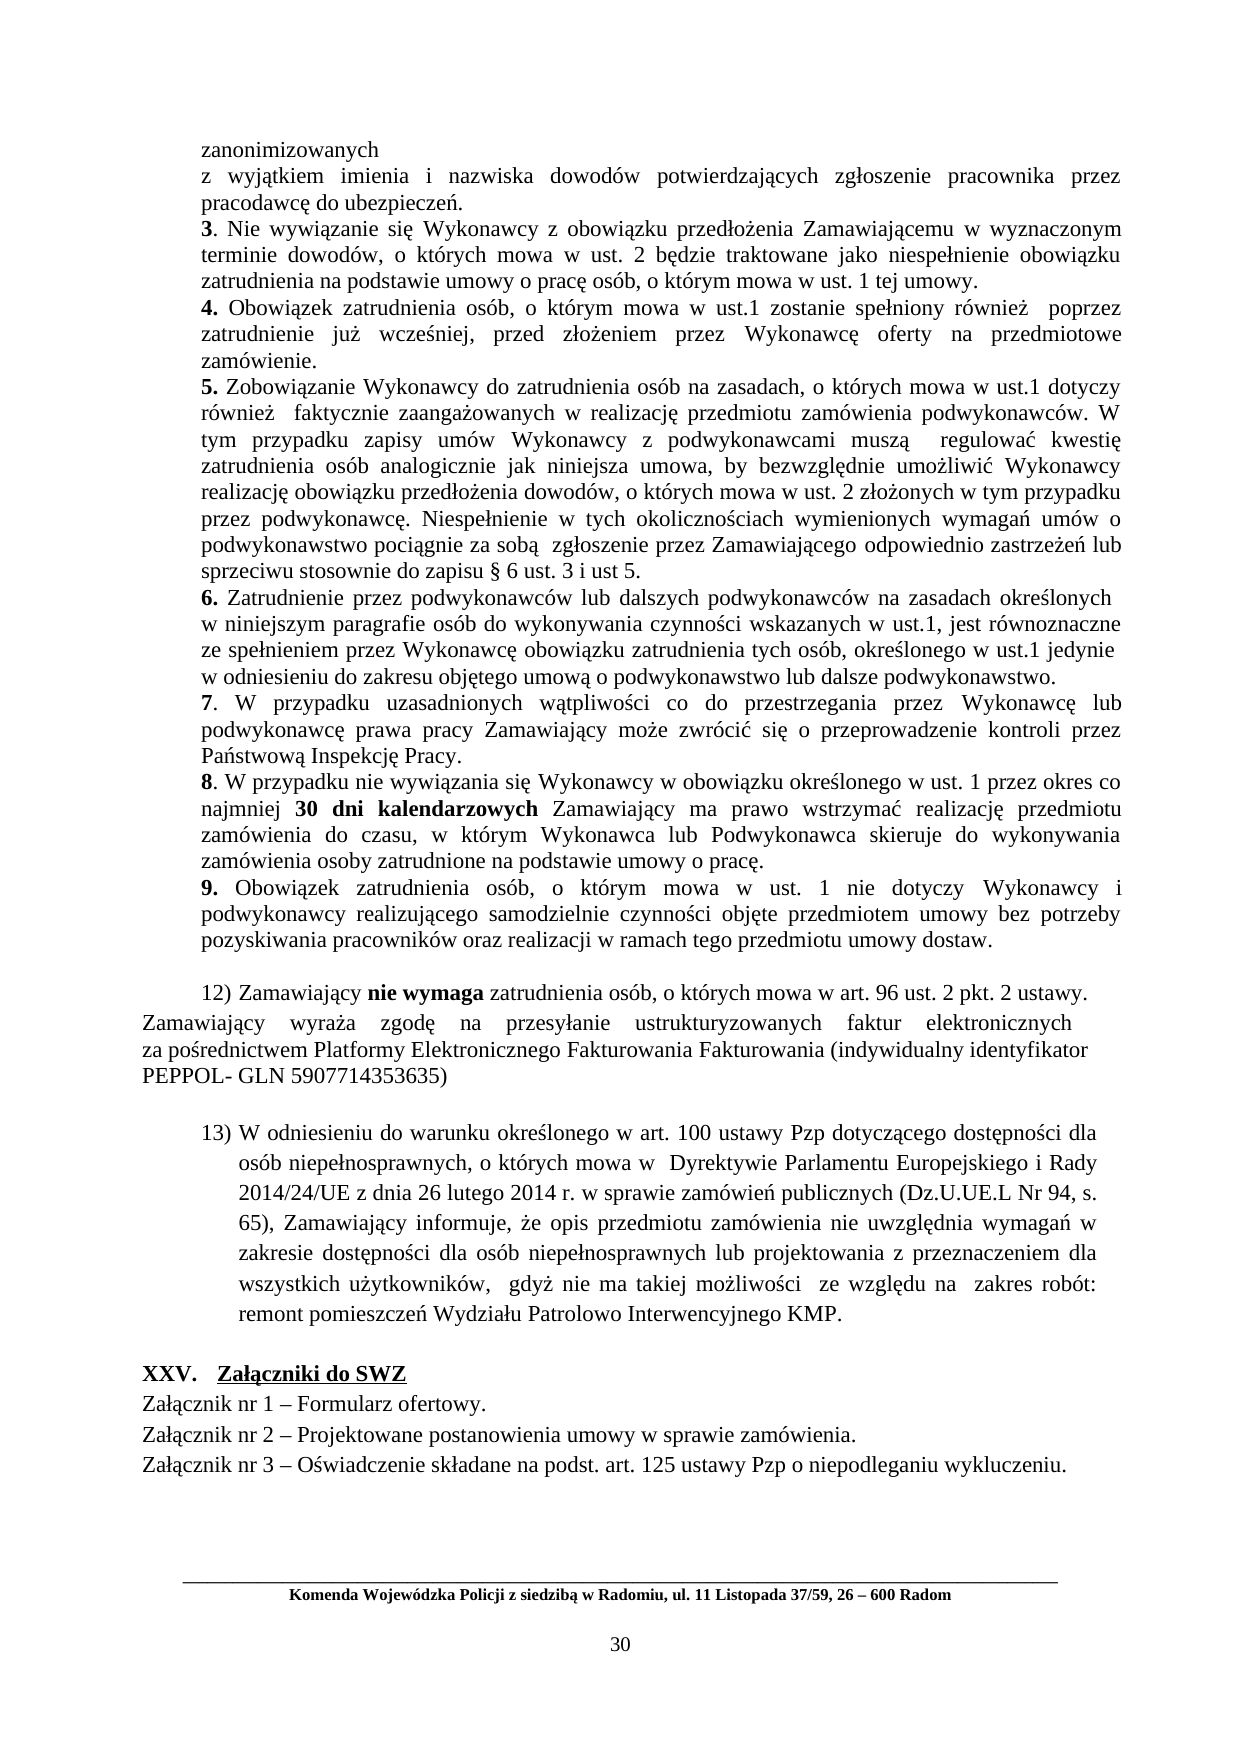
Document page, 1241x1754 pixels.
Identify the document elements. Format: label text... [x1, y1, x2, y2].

list W odniesieniu do warunku określonego w art. 100 ustawy Pzp dotyczącego dostępności dla osób niepełnosprawnych, o których mowa w Dyrektywie Parlamentu Europejskiego i Rady 2014/24/UE z dnia 26 lutego 2014 r. w sprawie zamówień publicznych (Dz.U.UE.L Nr 94, s. 65), Zamawiający informuje, że opis przedmiotu zamówienia nie uwzględnia wymagań w zakresie dostępności dla osób niepełnosprawnych lub projektowania z przeznaczeniem dla wszystkich użytkowników, gdyż nie ma takiej możliwości ze względu na zakres robót: remont pomieszczeń Wydziału Patrolowo Interwencyjnego KMP. [201, 1119, 1098, 1326]
text 8. W przypadku nie wywiązania się Wykonawcy w obowiązku określonego w ust. 1 przez okres co najmniej 30 dni kalendarzowych Zamawiający ma prawo wstrzymać realizację przedmiotu zamówienia do czasu, w którym Wykonawca lub Podwykonawca skieruje do wykonywania zamówienia osoby zatrudnione na podstawie umowy o pracę. [201, 768, 1122, 874]
text PEPPOL- GLN 5907714353635) [142, 1062, 1098, 1088]
text 4. Obowiązek zatrudnienia osób, o którym mowa w ust.1 zostanie spełniony również poprzez zatrudnienie już wcześniej, przed złożeniem przez Wykonawcę oferty na przedmiotowe zamówienie. [201, 294, 1122, 373]
list Zamawiający nie wymaga zatrudnienia osób, o których mowa w art. 96 ust. 2 pkt. 2 ustawy. [201, 979, 1098, 1006]
text 7. W przypadku uzasadnionych wątpliwości co do przestrzegania przez Wykonawcę lub podwykonawcę prawa pracy Zamawiający może zwrócić się o przeprowadzenie kontroli przez Państwową Inspekcję Pracy. [201, 689, 1122, 768]
text Załącznik nr 2 – Projektowane postanowienia umowy w sprawie zamówienia. [142, 1421, 1098, 1447]
text 6. Zatrudnienie przez podwykonawców lub dalszych podwykonawców na zasadach określonych w niniejszym paragrafie osób do wykonywania czynności wskazanych w ust.1, jest równoznaczne ze spełnieniem przez Wykonawcę obowiązku zatrudnienia tych osób, określonego w ust.1 jedynie w odniesieniu do zakresu objętego umową o podwykonawstwo lub dalsze podwykonawstwo. [201, 584, 1122, 689]
text 3. Nie wywiązanie się Wykonawcy z obowiązku przedłożenia Zamawiającemu w wyznaczonym terminie dowodów, o których mowa w ust. 2 będzie traktowane jako niespełnienie obowiązku zatrudnienia na podstawie umowy o pracę osób, o którym mowa w ust. 1 tej umowy. [201, 215, 1122, 294]
text Załącznik nr 1 – Formularz ofertowy. [142, 1391, 1098, 1417]
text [201, 136, 1122, 215]
text Zamawiający wyraża zgodę na przesyłanie ustrukturyzowanych faktur elektronicznych za pośrednictwem Platformy Elektronicznego Fakturowania Fakturowania (indywidualny identyfikator [142, 1009, 1098, 1062]
list Załączniki do SWZ [197, 1360, 1098, 1387]
text Załącznik nr 3 – Oświadczenie składane na podst. art. 125 ustawy Pzp o niepodleganiu wykluczeniu. [142, 1451, 1098, 1477]
text 9. Obowiązek zatrudnienia osób, o którym mowa w ust. 1 nie dotyczy Wykonawcy i podwykonawcy realizującego samodzielnie czynności objęte przedmiotem umowy bez potrzeby pozyskiwania pracowników oraz realizacji w ramach tego przedmiotu umowy dostaw. [201, 874, 1122, 953]
text 5. Zobowiązanie Wykonawcy do zatrudnienia osób na zasadach, o których mowa w ust.1 dotyczy również faktycznie zaangażowanych w realizację przedmiotu zamówienia podwykonawców. W tym przypadku zapisy umów Wykonawcy z podwykonawcami muszą regulować kwestię zatrudnienia osób analogicznie jak niniejsza umowa, by bezwzględnie umożliwić Wykonawcy realizację obowiązku przedłożenia dowodów, o których mowa w ust. 2 złożonych w tym przypadku przez podwykonawcę. Niespełnienie w tych okolicznościach wymienionych wymagań umów o podwykonawstwo pociągnie za sobą zgłoszenie przez Zamawiającego odpowiednio zastrzeżeń lub sprzeciwu stosownie do zapisu § 6 ust. 3 i ust 5. [201, 373, 1122, 584]
